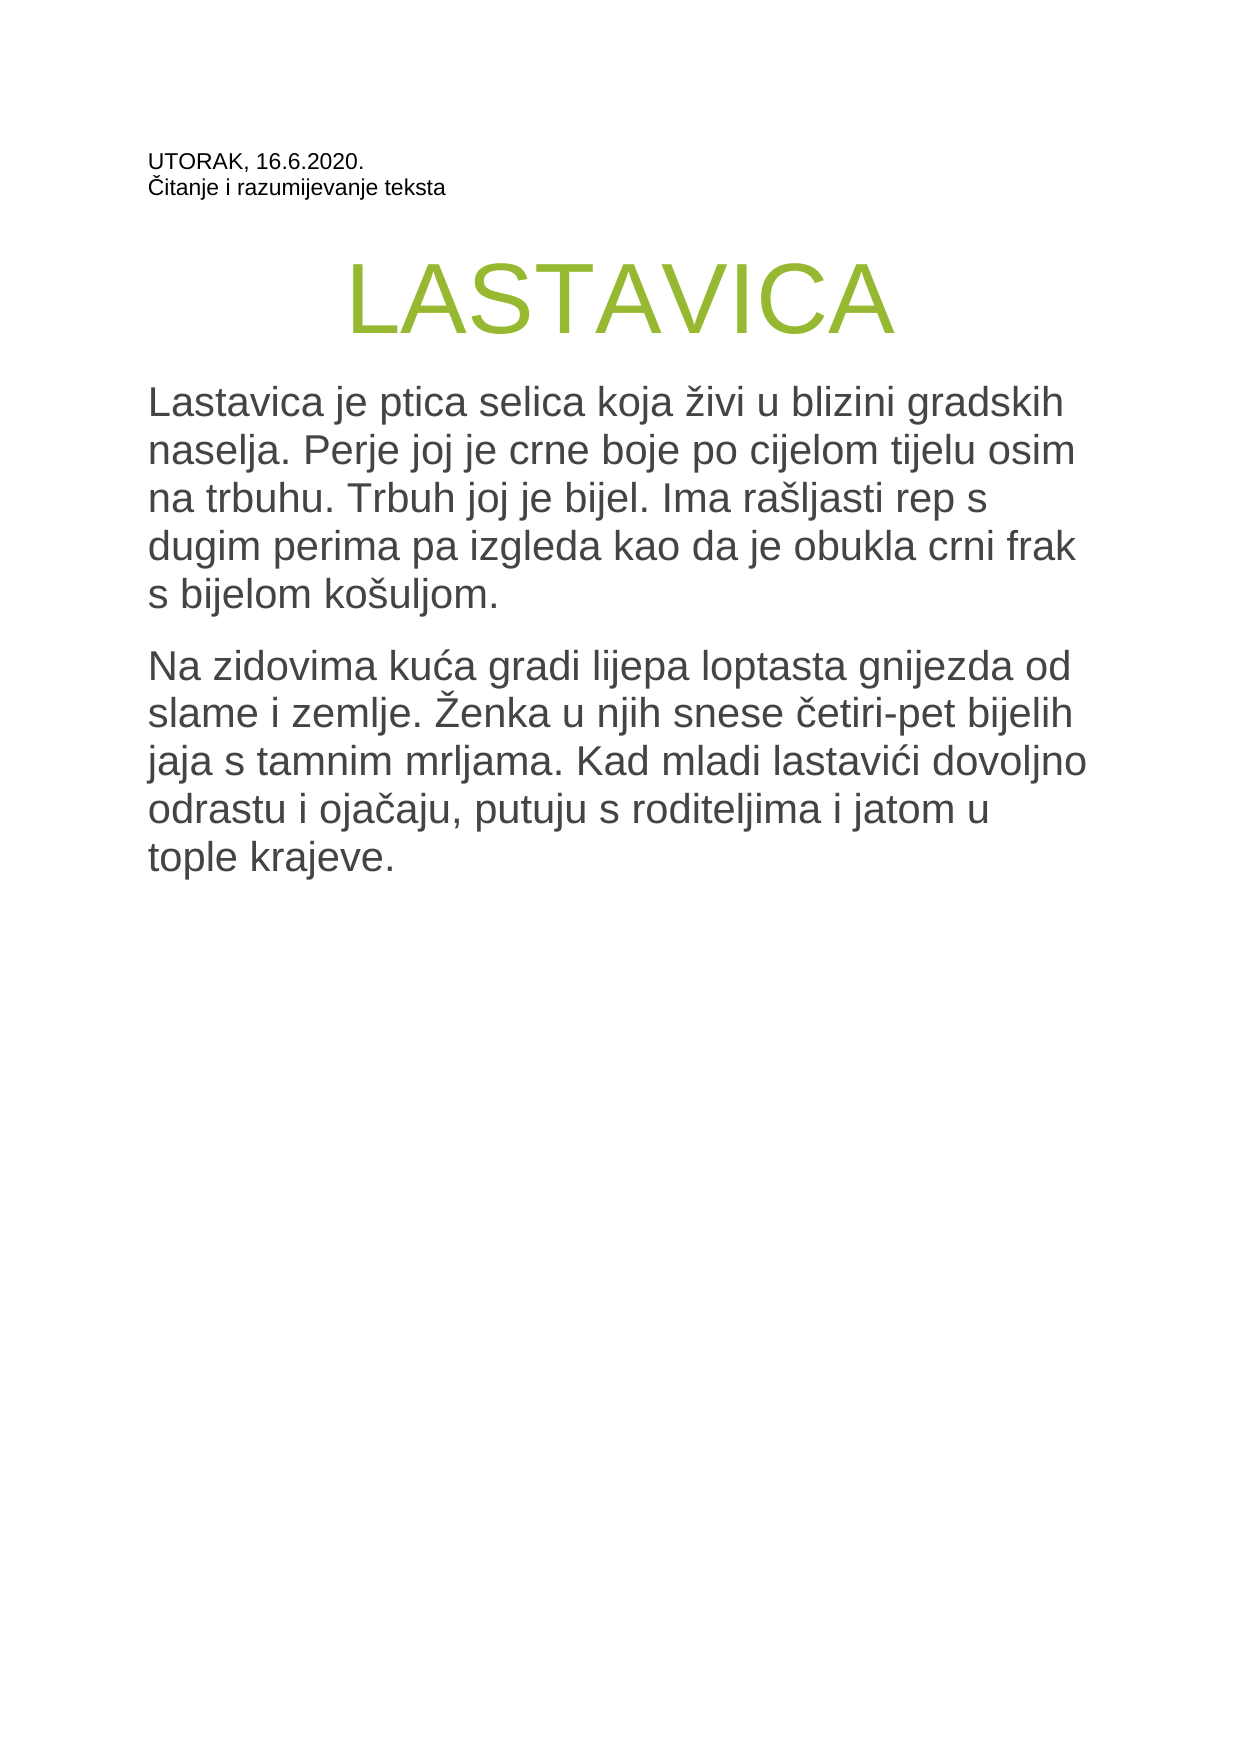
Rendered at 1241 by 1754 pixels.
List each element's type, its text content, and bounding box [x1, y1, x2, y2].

text UTORAK, 16.6.2020. [148, 148, 1093, 174]
text Lastavica je ptica selica koja živi u blizini gradskih naselja. Perje joj je crne boje po cijelom tijelu osim na trbuhu. Trbuh joj je bijel. Ima rašljasti rep s dugim perima pa izgleda kao da je obukla crni frak s bijelom košuljom. [148, 378, 1093, 617]
text LASTAVICA [148, 239, 1093, 354]
text Čitanje i razumijevanje teksta [148, 174, 1093, 200]
text Na zidovima kuća gradi lijepa loptasta gnijezda od slame i zemlje. Ženka u njih snese četiri-pet bijelih jaja s tamnim mrljama. Kad mladi lastavići dovoljno odrastu i ojačaju, putuju s roditeljima i jatom u tople krajeve. [148, 641, 1093, 880]
